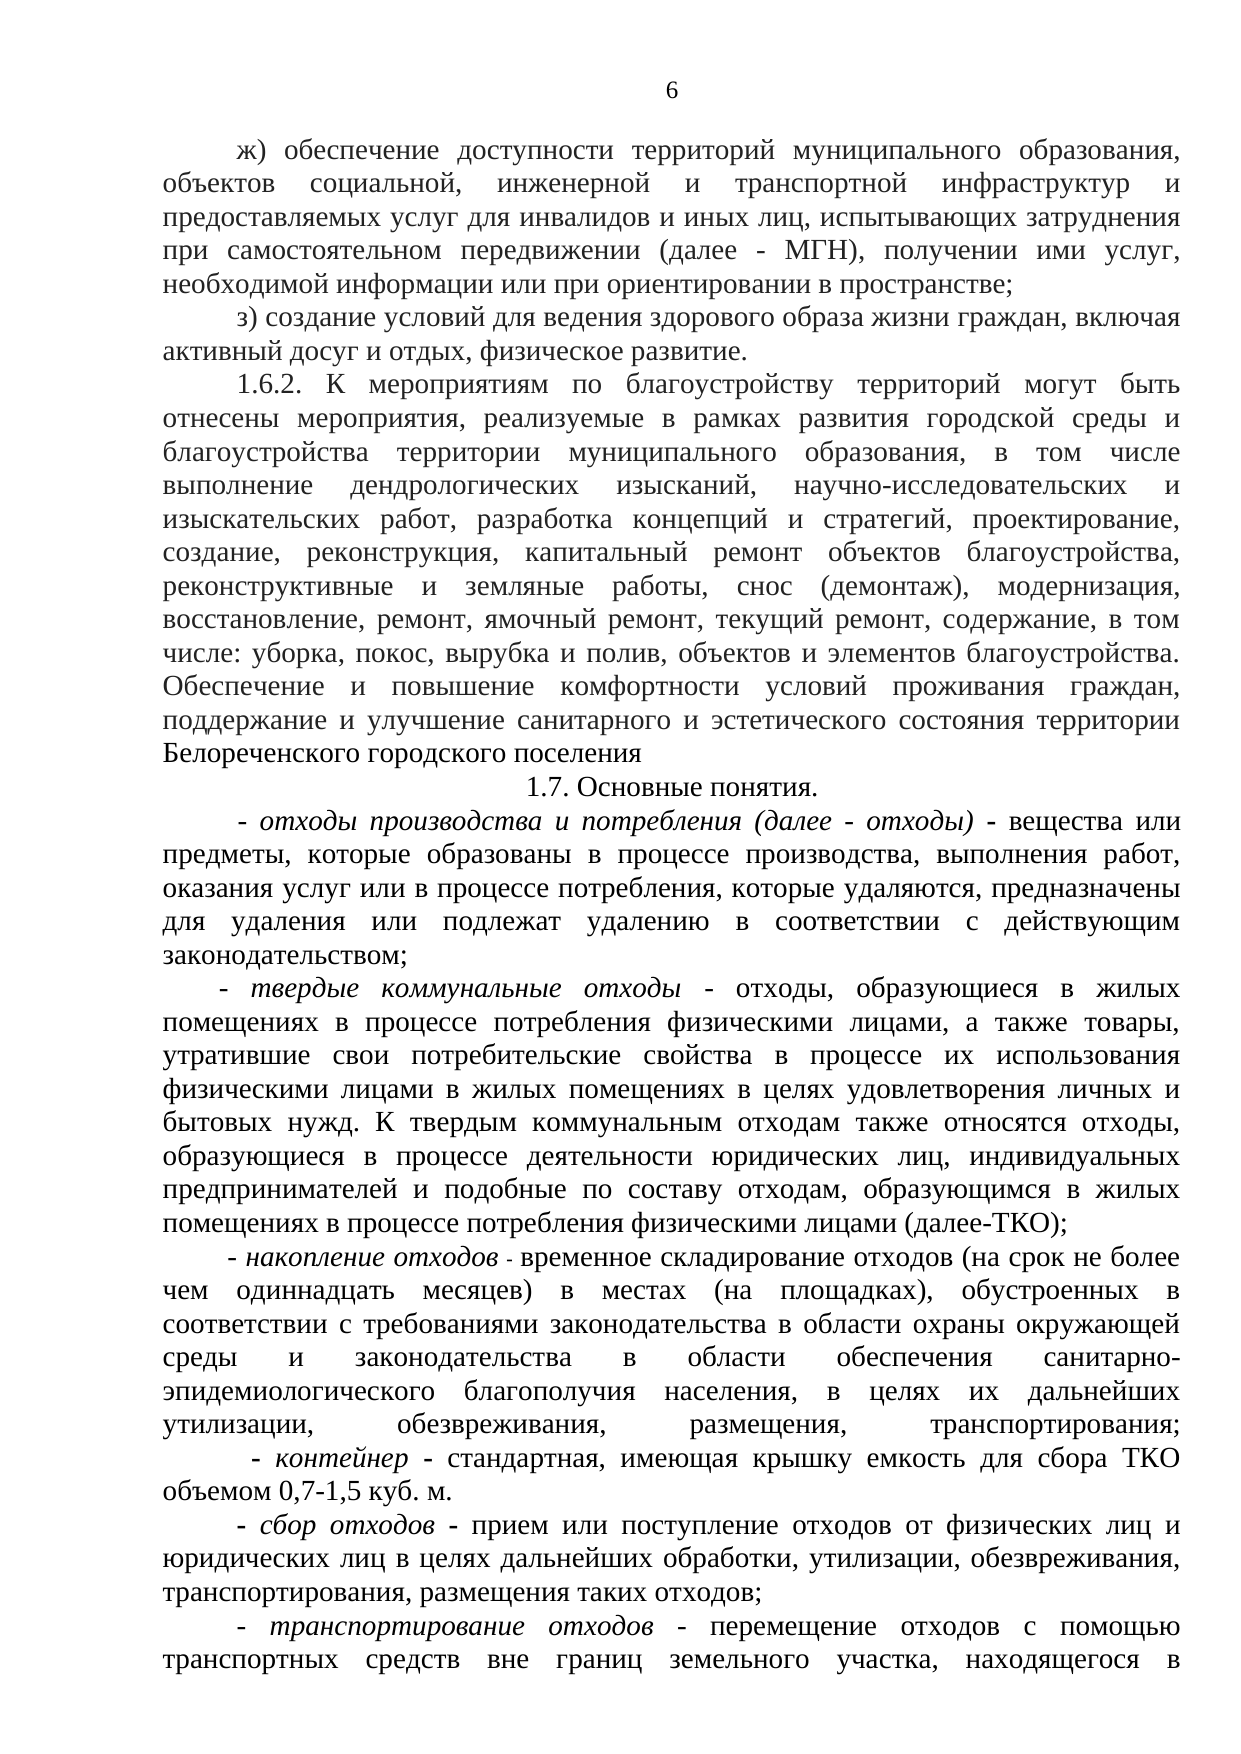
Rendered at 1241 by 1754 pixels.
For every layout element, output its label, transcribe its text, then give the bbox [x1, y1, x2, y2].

text - сбор отходов - прием или поступление отходов от физических лиц и юридических лиц в целях дальнейших обработки, утилизации, обезвреживания, транспортирования, размещения таких отходов; [162, 1507, 1181, 1608]
text - твердые коммунальные отходы - отходы, образующиеся в жилых помещениях в процессе потребления физическими лицами, а также товары, утратившие свои потребительские свойства в процессе их использования физическими лицами в жилых помещениях в целях удовлетворения личных и бытовых нужд. К твердым коммунальным отходам также относятся отходы, образующиеся в процессе деятельности юридических лиц, индивидуальных предпринимателей и подобные по составу отходам, образующимся в жилых помещениях в процессе потребления физическими лицами (далее-ТКО); [162, 970, 1181, 1239]
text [162, 1608, 1181, 1675]
text 1.6.2. К мероприятиям по благоустройству территорий могут быть отнесены мероприятия, реализуемые в рамках развития городской среды и благоустройства территории муниципального образования, в том числе выполнение дендрологических изысканий, научно-исследовательских и изыскательских работ, разработка концепций и стратегий, проектирование, создание, реконструкция, капитальный ремонт объектов благоустройства, реконструктивные и земляные работы, снос (демонтаж), модернизация, восстановление, ремонт, ямочный ремонт, текущий ремонт, содержание, в том числе: уборка, покос, вырубка и полив, объектов и элементов благоустройства. Обеспечение и повышение комфортности условий проживания граждан, поддержание и улучшение санитарного и эстетического состояния территории Белореченского городского поселения [162, 367, 1181, 769]
text з) создание условий для ведения здорового образа жизни граждан, включая активный досуг и отдых, физическое развитие. [162, 299, 1181, 367]
text - накопление отходов - временное складирование отходов (на срок не более чем одиннадцать месяцев) в местах (на площадках), обустроенных в соответствии с требованиями законодательства в области охраны окружающей среды и законодательства в области обеспечения санитарно-эпидемиологического благополучия населения, в целях их дальнейших утилизации, обезвреживания, размещения, транспортирования; - контейнер - стандартная, имеющая крышку емкость для сбора ТКО объемом 0,7-1,5 куб. м. [162, 1239, 1181, 1507]
text ж) обеспечение доступности территорий муниципального образования, объектов социальной, инженерной и транспортной инфраструктур и предоставляемых услуг для инвалидов и иных лиц, испытывающих затруднения при самостоятельном передвижении (далее - МГН), получении ими услуг, необходимой информации или при ориентировании в пространстве; [162, 132, 1181, 299]
text 1.7. Основные понятия. [162, 769, 1181, 803]
text - отходы производства и потребления (далее - отходы) - вещества или предметы, которые образованы в процессе производства, выполнения работ, оказания услуг или в процессе потребления, которые удаляются, предназначены для удаления или подлежат удалению в соответствии с действующим законодательством; [162, 803, 1181, 970]
